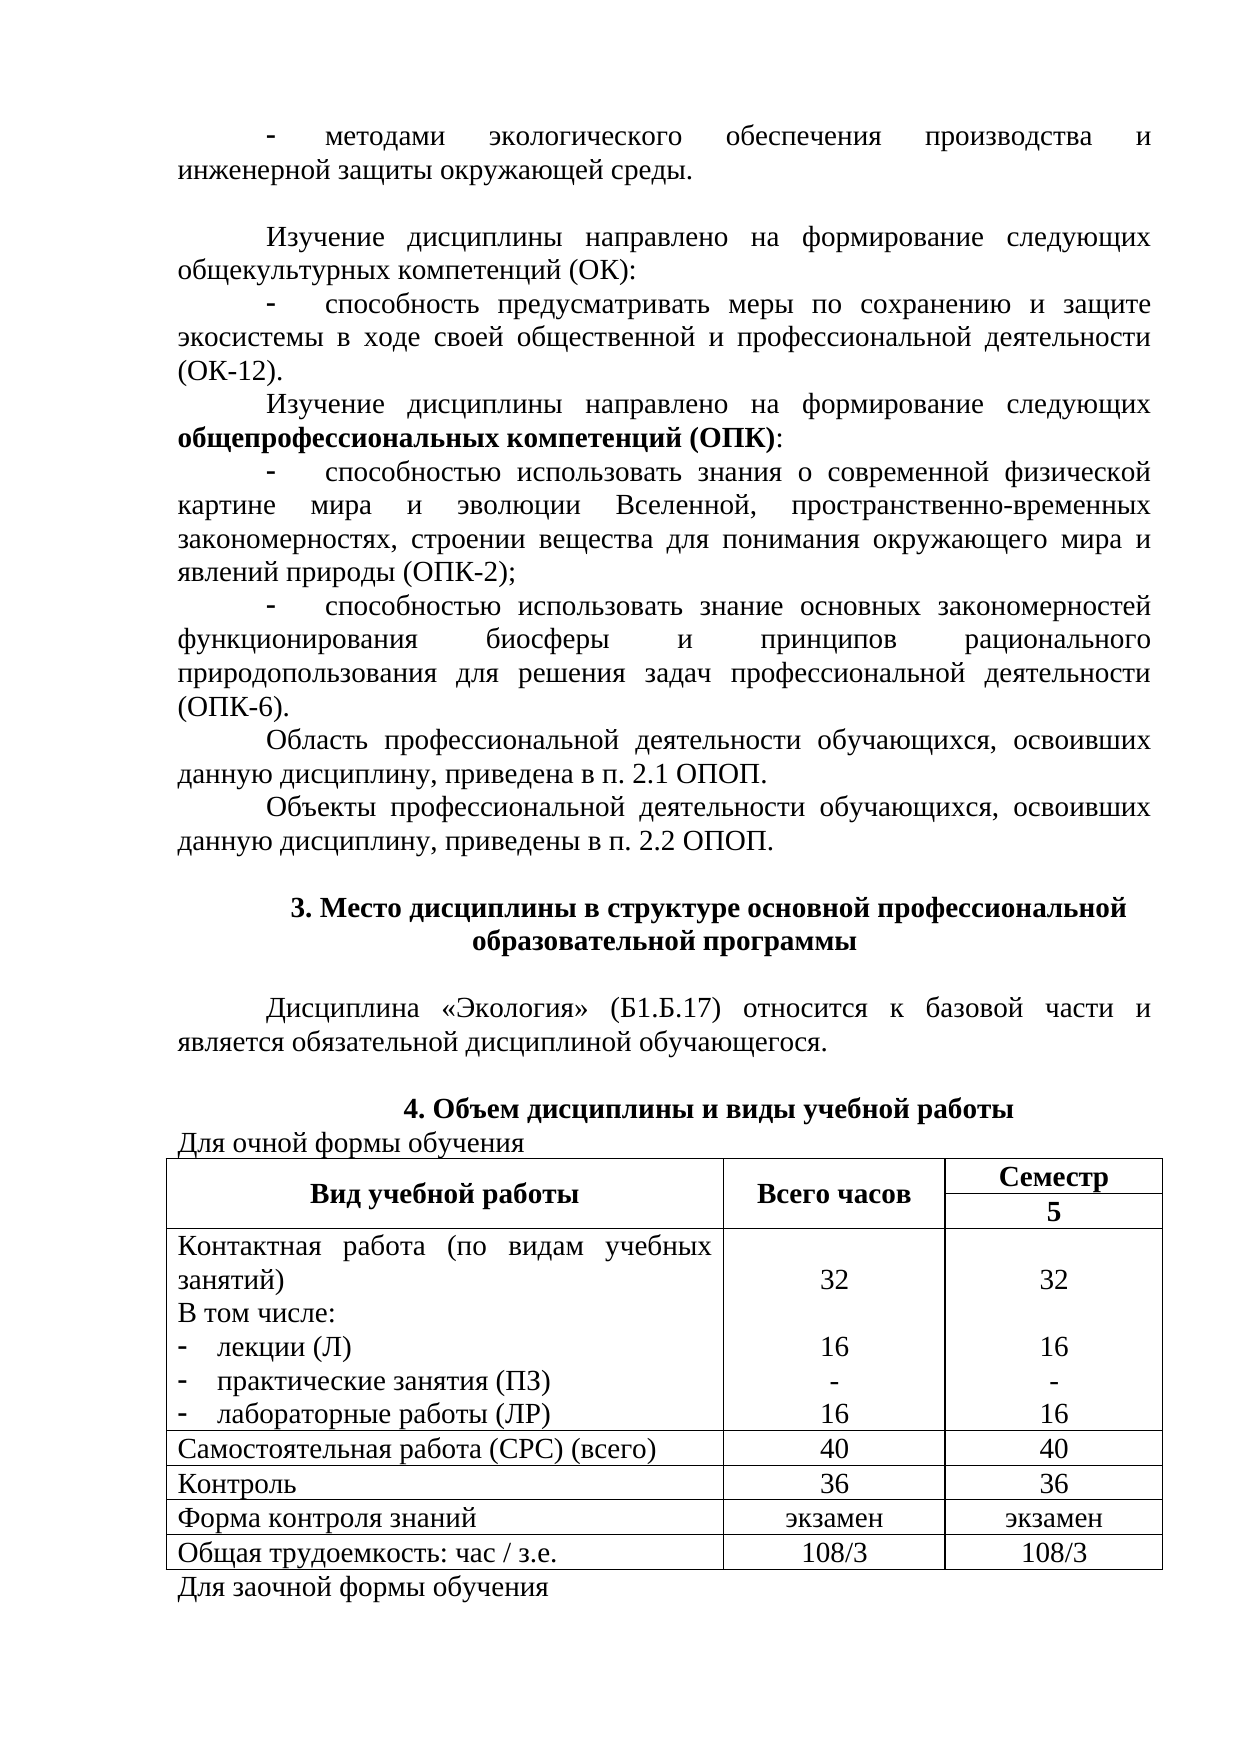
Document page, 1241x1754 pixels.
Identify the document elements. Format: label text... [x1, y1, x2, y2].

table_cell Общая трудоемкость: час / з.е. [167, 1535, 723, 1568]
table_header Вид учебной работы [167, 1159, 723, 1227]
table_cell Форма контроля знаний [167, 1500, 723, 1534]
table_cell 40 [946, 1431, 1162, 1465]
table_cell 32 16 - 16 [946, 1229, 1162, 1430]
table_cell Контактная работа (по видам учебных занятий) В том числе: лекции (Л) практические занятия (ПЗ) лабораторные работы (ЛР) [167, 1229, 723, 1430]
list способность предусматривать меры по сохранению и защите экосистемы в ходе своей общественной и профессиональной деятельности (ОК-12). [177, 286, 1152, 387]
table_cell 40 [724, 1431, 944, 1465]
table_cell 5 [946, 1194, 1162, 1227]
text 4. Объем дисциплины и виды учебной работы [177, 1091, 1152, 1125]
table_cell 108/3 [946, 1535, 1162, 1568]
list способностью использовать знание основных закономерностей функционирования биосферы и принципов рационального природопользования для решения задач профессиональной деятельности (ОПК-6). [177, 588, 1152, 722]
text Дисциплина «Экология» (Б1.Б.17) относится к базовой части и является обязательной дисциплиной обучающегося. [177, 991, 1152, 1058]
table_cell 36 [724, 1466, 944, 1499]
text Для очной формы обучения [177, 1125, 1152, 1158]
table_cell 36 [946, 1466, 1162, 1499]
list способностью использовать знания о современной физической картине мира и эволюции Вселенной, пространственно-временных закономерностях, строении вещества для понимания окружающего мира и явлений природы (ОПК-2); [177, 454, 1152, 588]
table_cell экзамен [946, 1500, 1162, 1534]
text Для заочной формы обучения [177, 1570, 1152, 1603]
table_cell Самостоятельная работа (СРС) (всего) [167, 1431, 723, 1465]
table_cell 108/3 [724, 1535, 944, 1568]
text Изучение дисциплины направлено на формирование следующих общекультурных компетенций (ОК): [177, 219, 1152, 286]
text Область профессиональной деятельности обучающихся, освоивших данную дисциплину, приведена в п. 2.1 ОПОП. [177, 722, 1152, 789]
text 3. Место дисциплины в структуре основной профессиональной образовательной программы [177, 890, 1152, 957]
table_cell Контроль [167, 1466, 723, 1499]
table_cell экзамен [724, 1500, 944, 1534]
table_header Всего часов [724, 1159, 944, 1227]
text Изучение дисциплины направлено на формирование следующих общепрофессиональных компетенций (ОПК): [177, 387, 1152, 454]
table_cell 32 16 - 16 [724, 1229, 944, 1430]
list методами экологического обеспечения производства и инженерной защиты окружающей среды. [177, 118, 1152, 185]
text Объекты профессиональной деятельности обучающихся, освоивших данную дисциплину, приведены в п. 2.2 ОПОП. [177, 789, 1152, 856]
table_header Семестр [946, 1159, 1162, 1193]
